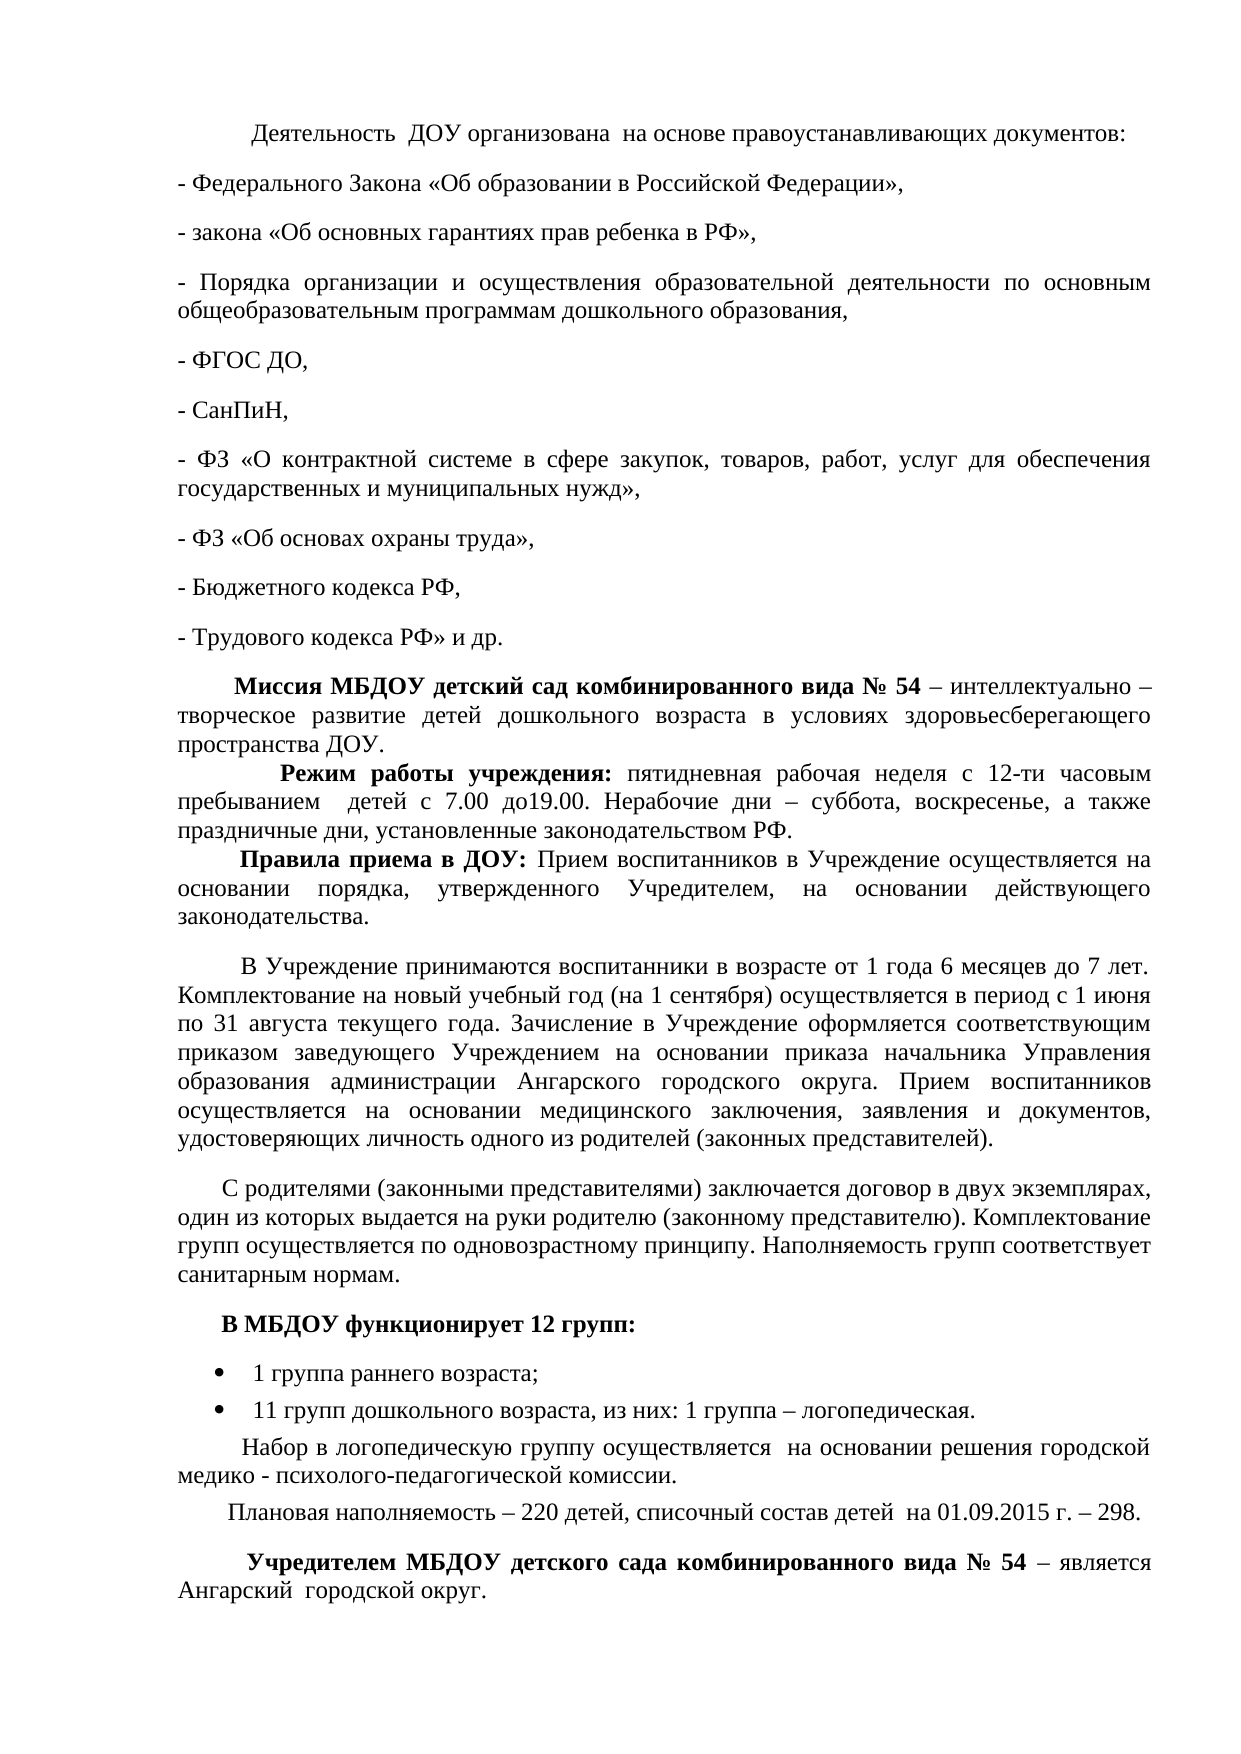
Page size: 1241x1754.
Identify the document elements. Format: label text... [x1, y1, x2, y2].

text - Трудового кодекса РФ» и др. [177, 622, 1152, 651]
text В Учреждение принимаются воспитанники в возрасте от 1 года 6 месяцев до 7 лет. Комплектование на новый учебный год (на 1 сентября) осуществляется в период с 1 июня по 31 августа текущего года. Зачисление в Учреждение оформляется соответствующим приказом заведующего Учреждением на основании приказа начальника Управления образования администрации Ангарского городского округа. Прием воспитанников осуществляется на основании медицинского заключения, заявления и документов, удостоверяющих личность одного из родителей (законных представителей). [177, 951, 1152, 1152]
text - Порядка организации и осуществления образовательной деятельности по основным общеобразовательным программам дошкольного образования, [177, 267, 1152, 324]
text Плановая наполняемость – 220 детей, списочный состав детей на 01.09.2015 г. – 298. [177, 1497, 1152, 1526]
text Миссия МБДОУ детский сад комбинированного вида № 54 – интеллектуально – творческое развитие детей дошкольного возраста в условиях здоровьесберегающего пространства ДОУ. [177, 671, 1152, 758]
list 11 групп дошкольного возраста, из них: 1 группа – логопедическая. [215, 1395, 1152, 1424]
text - ФЗ «О контрактной системе в сфере закупок, товаров, работ, услуг для обеспечения государственных и муниципальных нужд», [177, 444, 1152, 502]
text В МБДОУ функционирует 12 групп: [177, 1309, 1152, 1338]
list 1 группа раннего возраста; [215, 1358, 1152, 1387]
text - ФЗ «Об основах охраны труда», [177, 523, 1152, 551]
text - Бюджетного кодекса РФ, [177, 572, 1152, 601]
text - ФГОС ДО, [177, 345, 1152, 374]
text Правила приема в ДОУ: Прием воспитанников в Учреждение осуществляется на основании порядка, утвержденного Учредителем, на основании действующего законодательства. [177, 844, 1152, 930]
text - СанПиН, [177, 395, 1152, 423]
text С родителями (законными представителями) заключается договор в двух экземплярах, один из которых выдается на руки родителю (законному представителю). Комплектование групп осуществляется по одновозрастному принципу. Наполняемость групп соответствует санитарным нормам. [177, 1173, 1152, 1288]
text - закона «Об основных гарантиях прав ребенка в РФ», [177, 217, 1152, 246]
text Деятельность ДОУ организована на основе правоустанавливающих документов: [177, 118, 1152, 147]
text - Федерального Закона «Об образовании в Российской Федерации», [177, 168, 1152, 196]
text Учредителем МБДОУ детского сада комбинированного вида № 54 – является Ангарский городской округ. [177, 1547, 1152, 1604]
text Набор в логопедическую группу осуществляется на основании решения городской медико - психолого-педагогической комиссии. [177, 1432, 1152, 1489]
text Режим работы учреждения: пятидневная рабочая неделя с 12-ти часовым пребыванием детей с 7.00 до19.00. Нерабочие дни – суббота, воскресенье, а также праздничные дни, установленные законодательством РФ. [177, 758, 1152, 844]
